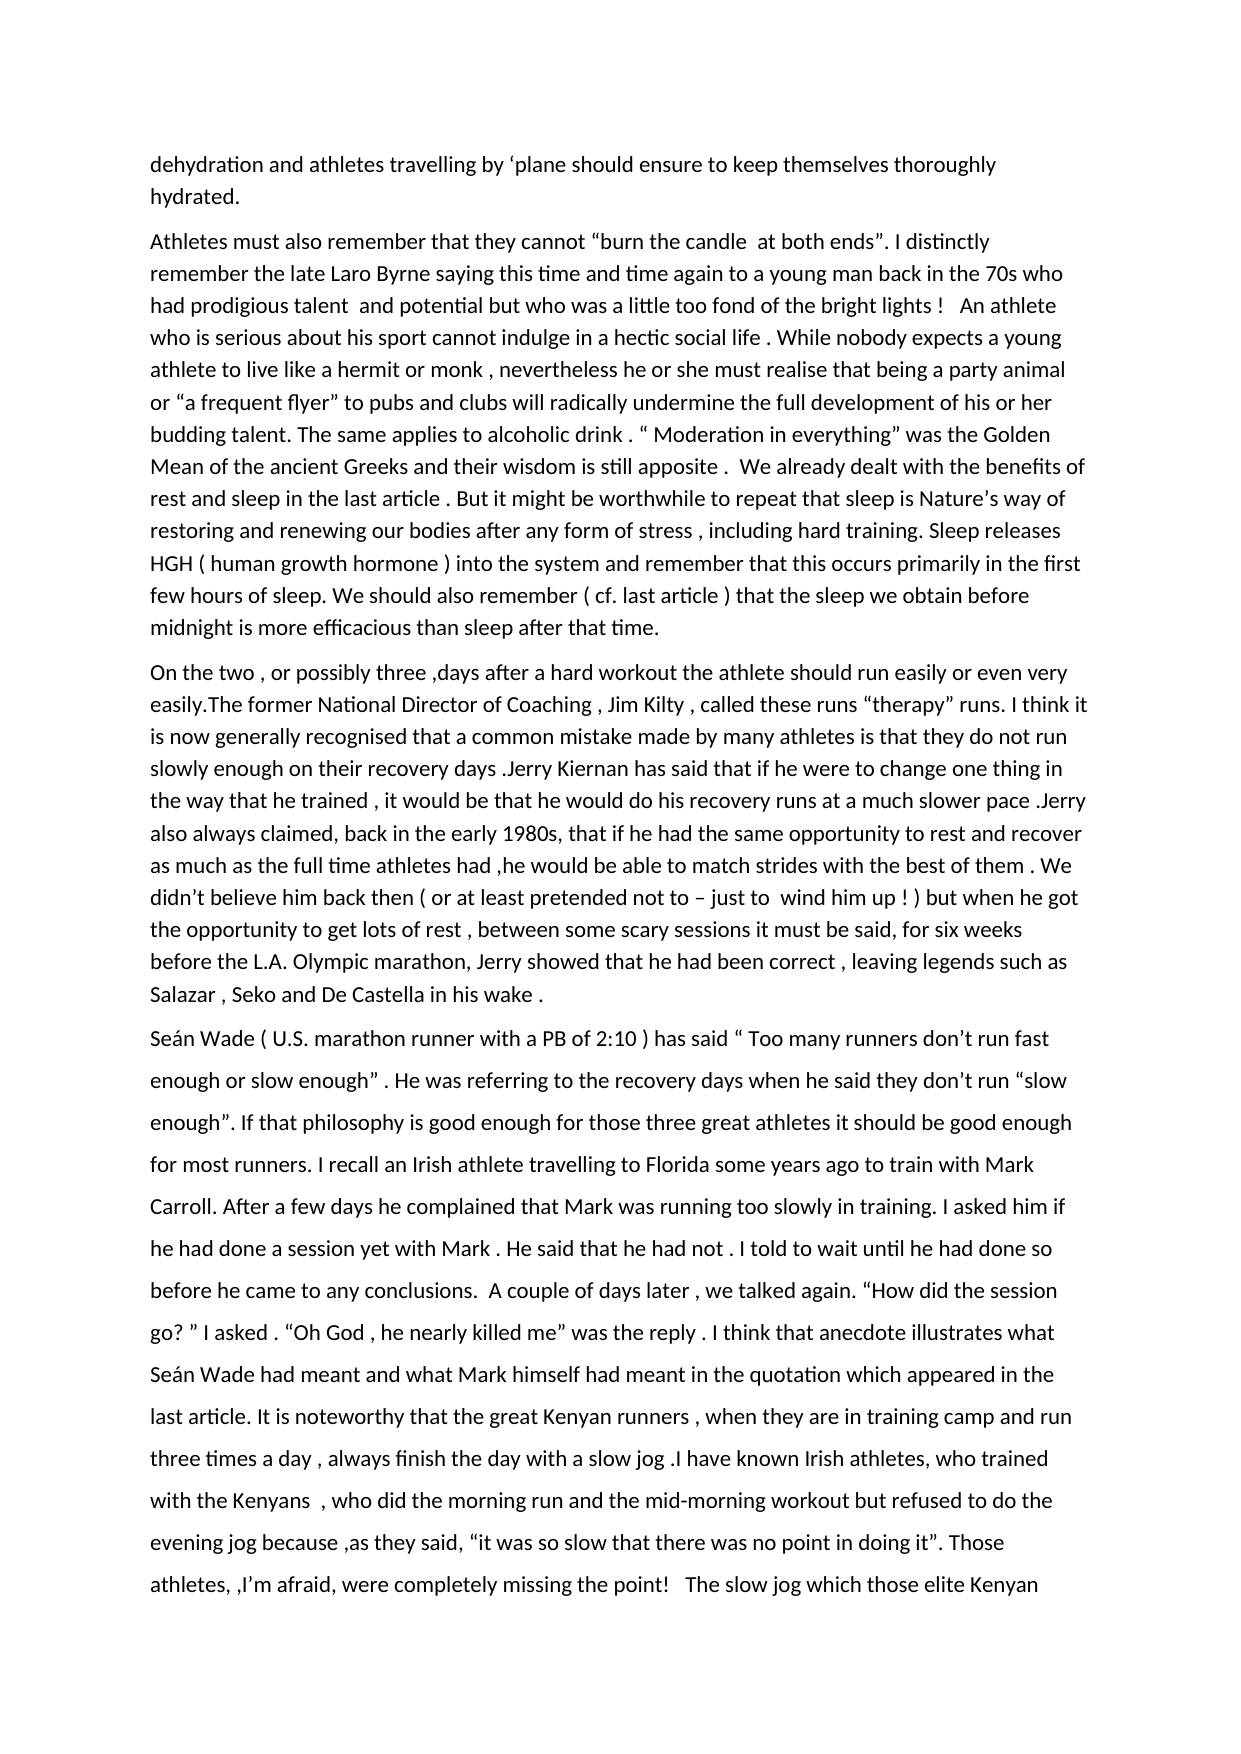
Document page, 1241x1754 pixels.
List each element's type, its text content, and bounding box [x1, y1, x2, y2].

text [150, 1024, 1090, 1598]
text On the two , or possibly three ,days after a hard workout the athlete should run easily or even very easily.The former National Director of Coaching , Jim Kilty , called these runs “therapy” runs. I think it is now generally recognised that a common mistake made by many athletes is that they do not run slowly enough on their recovery days .Jerry Kiernan has said that if he were to change one thing in the way that he trained , it would be that he would do his recovery runs at a much slower pace .Jerry also always claimed, back in the early 1980s, that if he had the same opportunity to rest and recover as much as the full time athletes had ,he would be able to match strides with the best of them . We didn’t believe him back then ( or at least pretended not to – just to wind him up ! ) but when he got the opportunity to get lots of rest , between some scary sessions it must be said, for six weeks before the L.A. Olympic marathon, Jerry showed that he had been correct , leaving legends such as Salazar , Seko and De Castella in his wake . [150, 658, 1090, 1008]
text Athletes must also remember that they cannot “burn the candle at both ends”. I distinctly remember the late Laro Byrne saying this time and time again to a young man back in the 70s who had prodigious talent and potential but who was a little too fond of the bright lights ! An athlete who is serious about his sport cannot indulge in a hectic social life . While nobody expects a young athlete to live like a hermit or monk , nevertheless he or she must realise that being a party animal or “a frequent flyer” to pubs and clubs will radically undermine the full development of his or her budding talent. The same applies to alcoholic drink . “ Moderation in everything” was the Golden Mean of the ancient Greeks and their wisdom is still apposite . We already dealt with the benefits of rest and sleep in the last article . But it might be worthwhile to repeat that sleep is Nature’s way of restoring and renewing our bodies after any form of stress , including hard training. Sleep releases HGH ( human growth hormone ) into the system and remember that this occurs primarily in the first few hours of sleep. We should also remember ( cf. last article ) that the sleep we obtain before midnight is more efficacious than sleep after that time. [150, 227, 1090, 641]
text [150, 150, 1090, 210]
